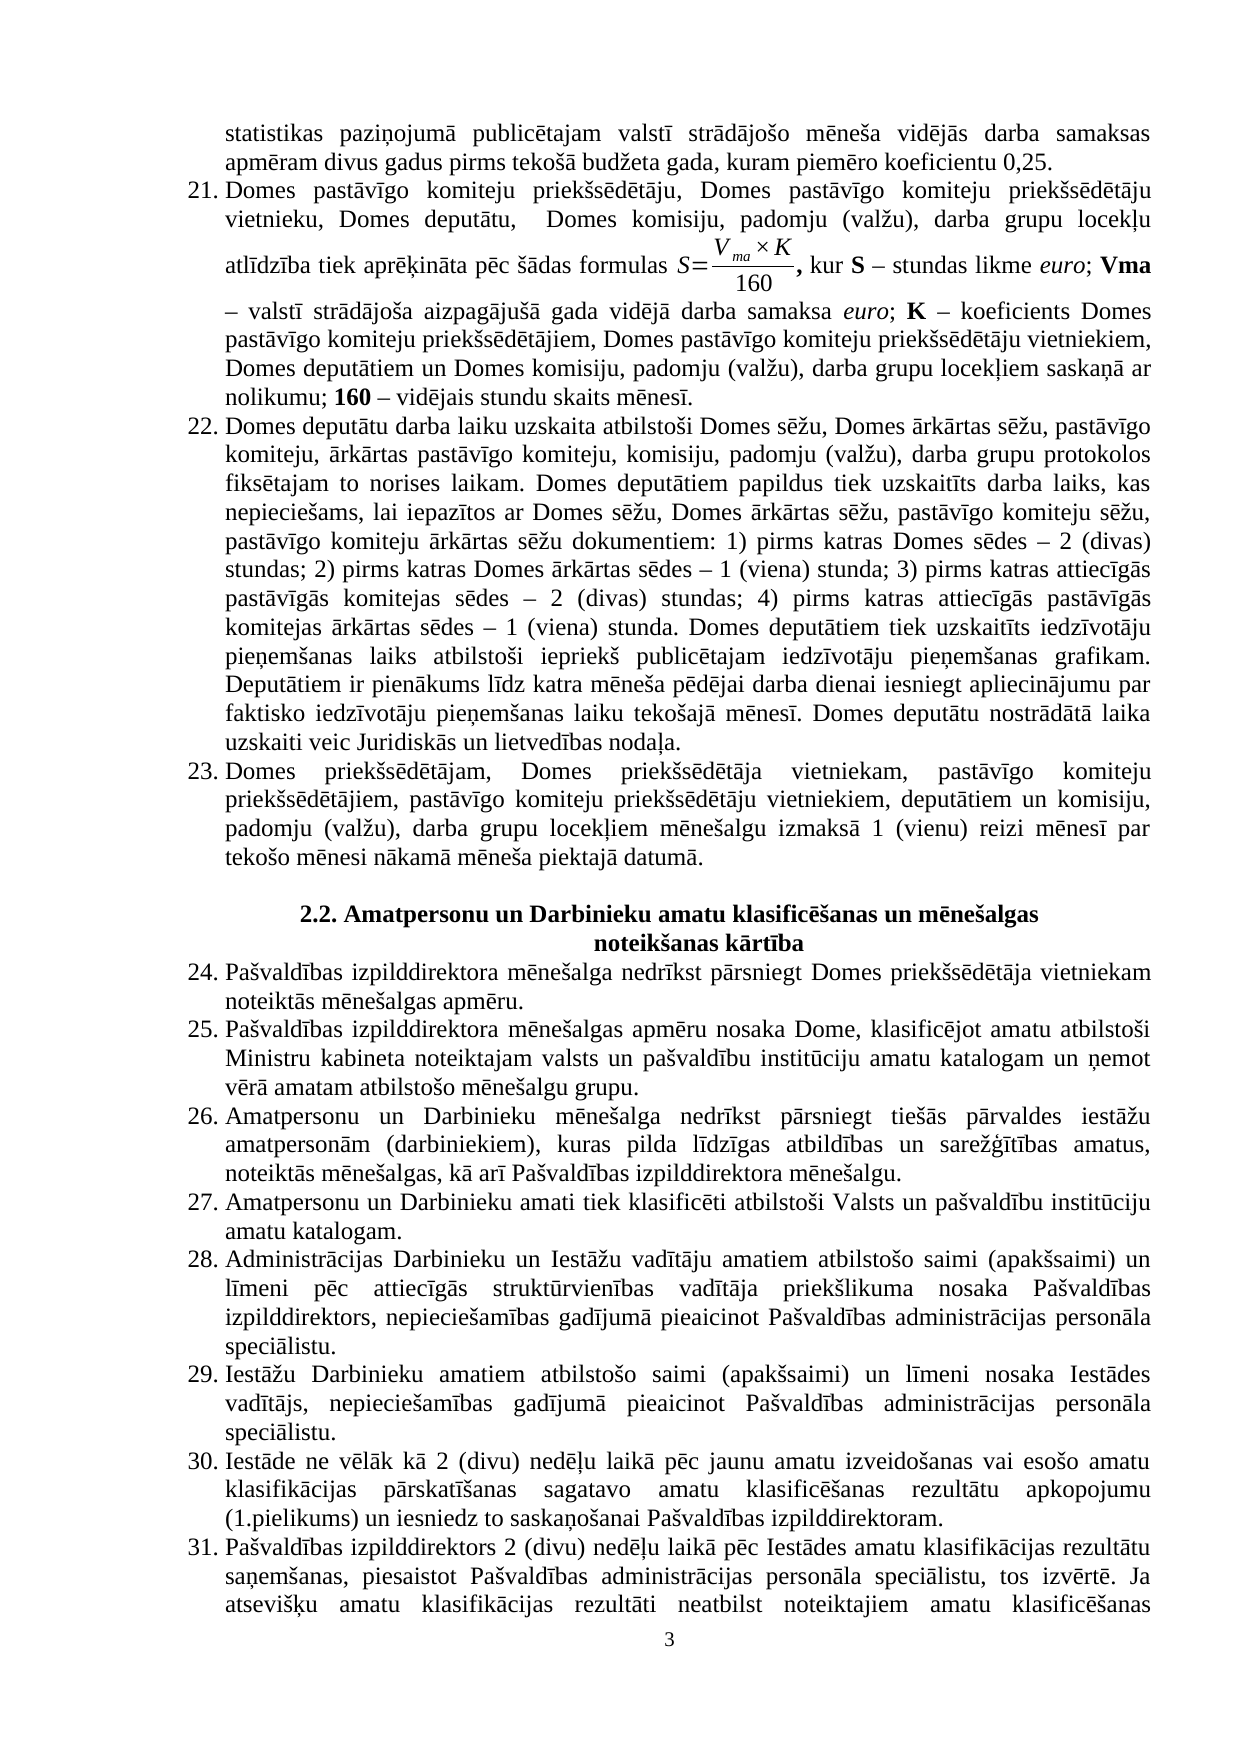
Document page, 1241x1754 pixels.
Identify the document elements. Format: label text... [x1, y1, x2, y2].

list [187, 118, 1152, 176]
list Amatpersonu un Darbinieku amati tiek klasificēti atbilstoši Valsts un pašvaldību institūciju amatu katalogam. [187, 1187, 1152, 1244]
list Amatpersonu un Darbinieku mēnešalga nedrīkst pārsniegt tiešās pārvaldes iestāžu amatpersonām (darbiniekiem), kuras pilda līdzīgas atbildības un sarežģītības amatus, noteiktās mēnešalgas, kā arī Pašvaldības izpilddirektora mēnešalgu. [187, 1101, 1152, 1187]
list Administrācijas Darbinieku un Iestāžu vadītāju amatiem atbilstošo saimi (apakšsaimi) un līmeni pēc attiecīgās struktūrvienības vadītāja priekšlikuma nosaka Pašvaldības izpilddirektors, nepieciešamības gadījumā pieaicinot Pašvaldības administrācijas personāla speciālistu. [187, 1244, 1152, 1359]
list Iestāžu Darbinieku amatiem atbilstošo saimi (apakšsaimi) un līmeni nosaka Iestādes vadītājs, nepieciešamības gadījumā pieaicinot Pašvaldības administrācijas personāla speciālistu. [187, 1359, 1152, 1446]
subtitle 2.2. Amatpersonu un Darbinieku amatu klasificēšanas un mēnešalgas [187, 899, 1152, 928]
list Pašvaldības izpilddirektora mēnešalgas apmēru nosaka Dome, klasificējot amatu atbilstoši Ministru kabineta noteiktajam valsts un pašvaldību institūciju amatu katalogam un ņemot vērā amatam atbilstošo mēnešalgu grupu. [187, 1014, 1152, 1101]
list Pašvaldības izpilddirektora mēnešalga nedrīkst pārsniegt Domes priekšsēdētāja vietniekam noteiktās mēnešalgas apmēru. [187, 957, 1152, 1014]
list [187, 1532, 1152, 1618]
subtitle noteikšanas kārtība [246, 928, 1152, 957]
list Domes deputātu darba laiku uzskaita atbilstoši Domes sēžu, Domes ārkārtas sēžu, pastāvīgo komiteju, ārkārtas pastāvīgo komiteju, komisiju, padomju (valžu), darba grupu protokolos fiksētajam to norises laikam. Domes deputātiem papildus tiek uzskaitīts darba laiks, kas nepieciešams, lai iepazītos ar Domes sēžu, Domes ārkārtas sēžu, pastāvīgo komiteju sēžu, pastāvīgo komiteju ārkārtas sēžu dokumentiem: 1) pirms katras Domes sēdes – 2 (divas) stundas; 2) pirms katras Domes ārkārtas sēdes – 1 (viena) stunda; 3) pirms katras attiecīgās pastāvīgās komitejas sēdes – 2 (divas) stundas; 4) pirms katras attiecīgās pastāvīgās komitejas ārkārtas sēdes – 1 (viena) stunda. Domes deputātiem tiek uzskaitīts iedzīvotāju pieņemšanas laiks atbilstoši iepriekš publicētajam iedzīvotāju pieņemšanas grafikam. Deputātiem ir pienākums līdz katra mēneša pēdējai darba dienai iesniegt apliecinājumu par faktisko iedzīvotāju pieņemšanas laiku tekošajā mēnesī. Domes deputātu nostrādātā laika uzskaiti veic Juridiskās un lietvedības nodaļa. [187, 411, 1152, 756]
list Iestāde ne vēlāk kā 2 (divu) nedēļu laikā pēc jaunu amatu izveidošanas vai esošo amatu klasifikācijas pārskatīšanas sagatavo amatu klasificēšanas rezultātu apkopojumu (1.pielikums) un iesniedz to saskaņošanai Pašvaldības izpilddirektoram. [187, 1446, 1152, 1532]
list Domes pastāvīgo komiteju priekšsēdētāju, Domes pastāvīgo komiteju priekšsēdētāju vietnieku, Domes deputātu, Domes komisiju, padomju (valžu), darba grupu locekļu atlīdzība tiek aprēķināta pēc šādas formulas , kur S – stundas likme euro; Vma – valstī strādājoša aizpagājušā gada vidējā darba samaksa euro; K – koeficients Domes pastāvīgo komiteju priekšsēdētājiem, Domes pastāvīgo komiteju priekšsēdētāju vietniekiem, Domes deputātiem un Domes komisiju, padomju (valžu), darba grupu locekļiem saskaņā ar nolikumu; 160 – vidējais stundu skaits mēnesī. [187, 176, 1152, 411]
list Domes priekšsēdētājam, Domes priekšsēdētāja vietniekam, pastāvīgo komiteju priekšsēdētājiem, pastāvīgo komiteju priekšsēdētāju vietniekiem, deputātiem un komisiju, padomju (valžu), darba grupu locekļiem mēnešalgu izmaksā 1 (vienu) reizi mēnesī par tekošo mēnesi nākamā mēneša piektajā datumā. [187, 756, 1152, 871]
